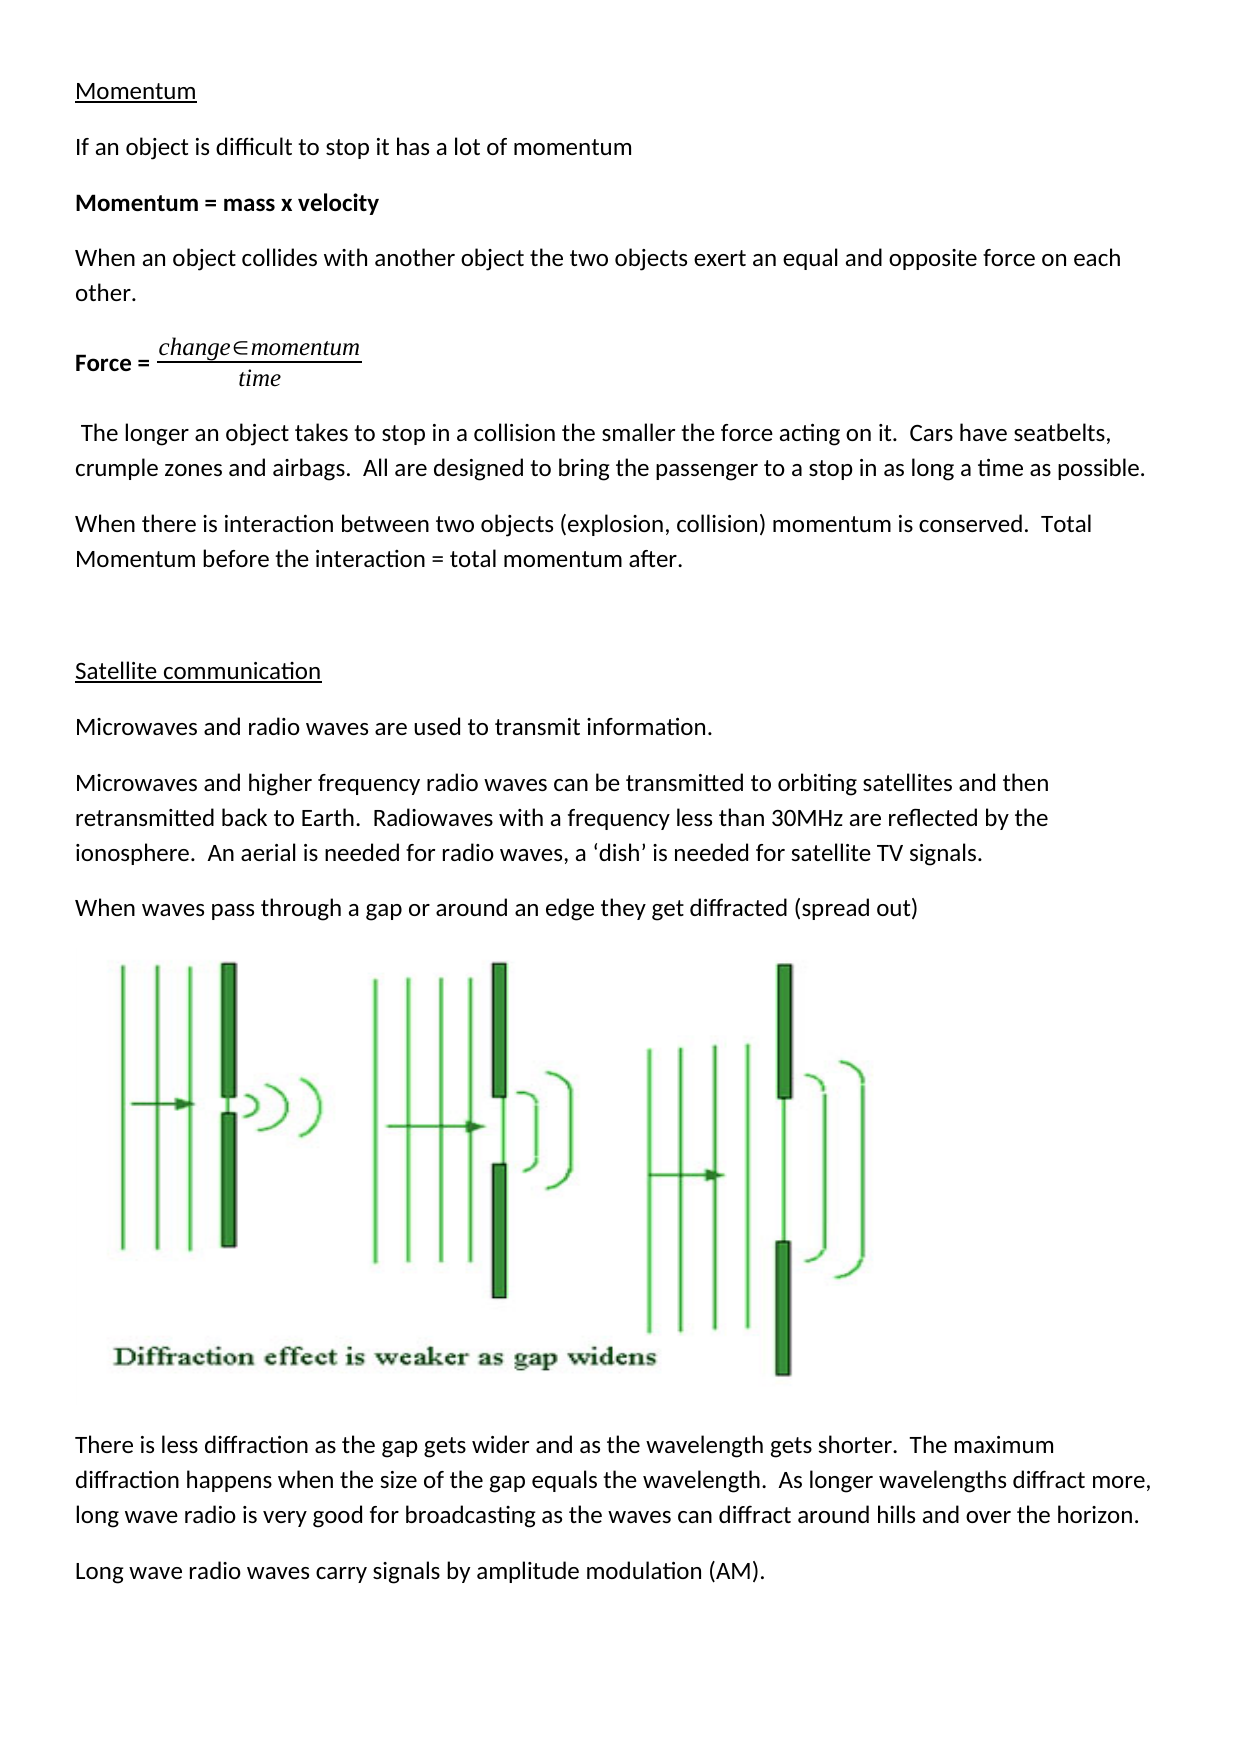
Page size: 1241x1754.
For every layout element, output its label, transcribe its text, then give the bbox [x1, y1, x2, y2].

picture [75, 948, 889, 1405]
text There is less diffraction as the gap gets wider and as the wavelength gets shorter. The maximum diffraction happens when the size of the gap equals the wavelength. As longer wavelengths diffract more, long wave radio is very good for broadcasting as the waves can diffract around hills and over the horizon. [75, 1430, 1165, 1530]
text When there is interaction between two objects (explosion, collision) momentum is conserved. Total Momentum before the interaction = total momentum after. [75, 508, 1165, 574]
text Microwaves and higher frequency radio waves can be transmitted to orbiting satellites and then retransmitted back to Earth. Radiowaves with a frequency less than 30MHz are reflected by the ionosphere. An aerial is needed for radio waves, a ‘dish’ is needed for satellite TV signals. [75, 767, 1165, 867]
text Satellite communication [75, 655, 1165, 686]
text Momentum = mass x velocity [75, 187, 1165, 217]
text Force = [75, 333, 1165, 392]
text When an object collides with another object the two objects exert an equal and opposite force on each other. [75, 242, 1165, 308]
text The longer an object takes to stop in a collision the smaller the force acting on it. Cars have seatbelts, crumple zones and airbags. All are designed to bring the passenger to a stop in as long a time as possible. [75, 418, 1165, 483]
text Momentum [75, 75, 1165, 106]
text Long wave radio waves carry signals by amplitude modulation (AM). [75, 1556, 1165, 1586]
text When waves pass through a gap or around an edge they get diffracted (spread out) [75, 893, 1165, 923]
text If an object is difficult to stop it has a lot of momentum [75, 131, 1165, 161]
text Microwaves and radio waves are used to transmit information. [75, 711, 1165, 741]
